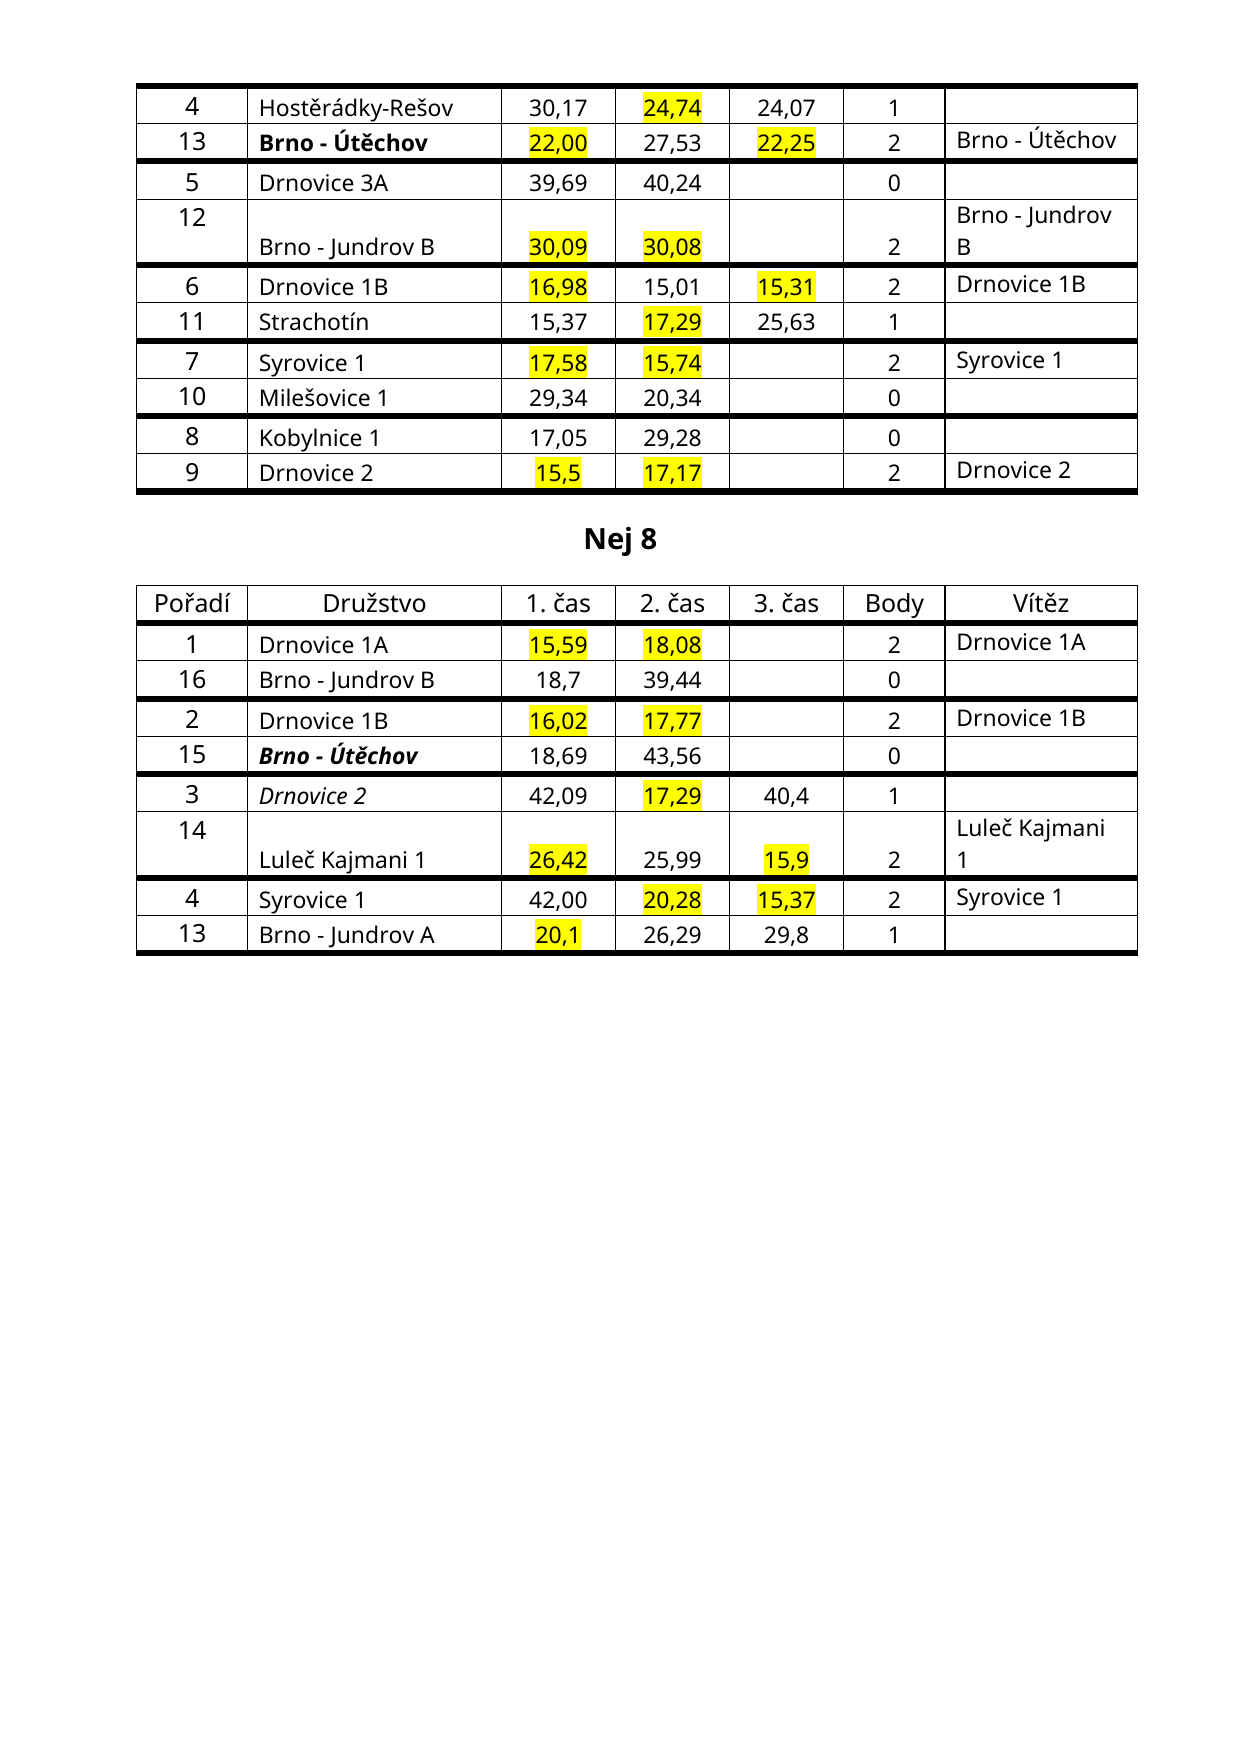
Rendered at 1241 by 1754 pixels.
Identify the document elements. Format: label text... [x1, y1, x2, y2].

table_cell 30,08 [616, 200, 729, 262]
table_cell Drnovice 1A [248, 626, 501, 660]
table_cell 18,7 [502, 661, 615, 696]
table_cell 2 [844, 702, 944, 736]
table_cell Drnovice 1B [946, 702, 1137, 736]
table_cell 20,34 [616, 379, 729, 413]
table_cell 1 [844, 303, 944, 337]
table_cell 15,31 [730, 268, 843, 302]
table_cell Drnovice 2 [248, 454, 501, 488]
table_cell 0 [844, 419, 944, 453]
table_cell 29,34 [502, 379, 615, 413]
table_cell Drnovice 1B [248, 702, 501, 736]
table_cell 29,8 [730, 916, 843, 950]
table_cell Kobylnice 1 [248, 419, 501, 453]
table_header 2. čas [616, 586, 729, 620]
table_cell 2 [844, 124, 944, 158]
table_cell 13 [137, 916, 247, 950]
table_cell 10 [137, 379, 247, 413]
table_cell Brno - Jundrov B [248, 200, 501, 262]
table_cell [730, 661, 843, 696]
table_cell Strachotín [248, 303, 501, 337]
table_header 1. čas [502, 586, 615, 620]
table_cell 15,59 [502, 626, 615, 660]
table_cell 14 [137, 812, 247, 875]
table_cell Hostěrádky-Rešov [248, 89, 501, 123]
table_cell Drnovice 1A [946, 626, 1137, 660]
table_cell 26,29 [616, 916, 729, 950]
table_cell Drnovice 2 [946, 454, 1137, 488]
table_cell 3 [137, 777, 247, 811]
table_cell 18,08 [616, 626, 729, 660]
table_header 3. čas [730, 586, 843, 620]
table_cell Brno - Útěchov [248, 124, 501, 158]
table_header Pořadí [137, 586, 247, 620]
table_cell 15,01 [616, 268, 729, 302]
table_cell 20,28 [616, 881, 729, 915]
table_header Družstvo [248, 586, 501, 620]
table_cell [730, 200, 843, 262]
table_cell 30,09 [502, 200, 615, 262]
table_cell 27,53 [616, 124, 729, 158]
table_cell 17,05 [502, 419, 615, 453]
table_cell 1 [844, 89, 944, 123]
table_cell Drnovice 1B [248, 268, 501, 302]
table_cell 39,69 [502, 164, 615, 198]
table_cell 17,29 [616, 303, 729, 337]
table_cell 2 [844, 268, 944, 302]
table_cell Drnovice 3A [248, 164, 501, 198]
table_cell Drnovice 1B [946, 268, 1137, 302]
table_cell 1 [137, 626, 247, 660]
table_cell 5 [137, 164, 247, 198]
table_cell Milešovice 1 [248, 379, 501, 413]
table_cell 29,28 [616, 419, 729, 453]
table_cell 20,1 [502, 916, 615, 950]
table_cell 13 [137, 124, 247, 158]
table_cell 6 [137, 268, 247, 302]
table_cell [946, 661, 1137, 696]
table_cell [946, 737, 1137, 771]
table_cell 4 [137, 89, 247, 123]
table_cell [730, 737, 843, 771]
table_cell 0 [844, 164, 944, 198]
table_cell 16,02 [502, 702, 615, 736]
table_cell [946, 777, 1137, 811]
table_cell 18,69 [502, 737, 615, 771]
table_cell 2 [844, 626, 944, 660]
table_cell Luleč Kajmani 1 [248, 812, 501, 875]
table_cell Drnovice 2 [248, 777, 501, 811]
table_cell Brno - Jundrov B [248, 661, 501, 696]
table_cell [946, 419, 1137, 453]
table_cell Syrovice 1 [946, 344, 1137, 378]
table_cell 2 [844, 200, 944, 262]
table_cell 15,74 [616, 344, 729, 378]
table_cell 9 [137, 454, 247, 488]
table_cell 43,56 [616, 737, 729, 771]
table_cell 16,98 [502, 268, 615, 302]
table_cell Syrovice 1 [248, 344, 501, 378]
table_cell 40,4 [730, 777, 843, 811]
table_cell 17,29 [616, 777, 729, 811]
table_cell 40,24 [616, 164, 729, 198]
table_cell [730, 344, 843, 378]
table_cell 24,07 [730, 89, 843, 123]
table_cell 2 [137, 702, 247, 736]
table_cell 24,74 [616, 89, 729, 123]
table_cell Syrovice 1 [946, 881, 1137, 915]
table_cell 2 [844, 454, 944, 488]
table_cell 12 [137, 200, 247, 262]
table_cell [946, 303, 1137, 337]
table_cell [946, 916, 1137, 950]
text Nej 8 [148, 518, 1092, 558]
table_cell 2 [844, 812, 944, 875]
table_cell 7 [137, 344, 247, 378]
table_cell [730, 702, 843, 736]
table_cell [730, 419, 843, 453]
table_cell 15,37 [502, 303, 615, 337]
table_cell 1 [844, 777, 944, 811]
table_cell 17,17 [616, 454, 729, 488]
table_cell 42,09 [502, 777, 615, 811]
table_header Body [844, 586, 944, 620]
table_cell 30,17 [502, 89, 615, 123]
table_cell 8 [137, 419, 247, 453]
table_cell [946, 89, 1137, 123]
table_cell Brno - Útěchov [248, 737, 501, 771]
table_cell 2 [844, 881, 944, 915]
table_cell Luleč Kajmani 1 [946, 812, 1137, 875]
table_cell 0 [844, 379, 944, 413]
table_cell 15,9 [730, 812, 843, 875]
table_cell 11 [137, 303, 247, 337]
table_cell Brno - Jundrov A [248, 916, 501, 950]
table_cell Brno - Útěchov [946, 124, 1137, 158]
table_cell [946, 164, 1137, 198]
table_cell 16 [137, 661, 247, 696]
table_cell 17,58 [502, 344, 615, 378]
table_cell Brno - Jundrov B [946, 200, 1137, 262]
table_cell [730, 454, 843, 488]
table_cell 25,63 [730, 303, 843, 337]
table_cell 25,99 [616, 812, 729, 875]
table_cell [730, 164, 843, 198]
table_cell 0 [844, 661, 944, 696]
table_cell 17,77 [616, 702, 729, 736]
table_cell [730, 626, 843, 660]
table_cell 26,42 [502, 812, 615, 875]
table_cell [730, 379, 843, 413]
table_cell 4 [137, 881, 247, 915]
table_cell Syrovice 1 [248, 881, 501, 915]
table_cell 15 [137, 737, 247, 771]
table_cell 15,37 [730, 881, 843, 915]
table_cell 0 [844, 737, 944, 771]
table_cell 1 [844, 916, 944, 950]
table_cell 22,00 [502, 124, 615, 158]
table_cell 22,25 [730, 124, 843, 158]
table_cell [946, 379, 1137, 413]
table_cell 2 [844, 344, 944, 378]
table_cell 42,00 [502, 881, 615, 915]
table_cell 39,44 [616, 661, 729, 696]
table_cell 15,5 [502, 454, 615, 488]
table_header Vítěz [946, 586, 1137, 620]
